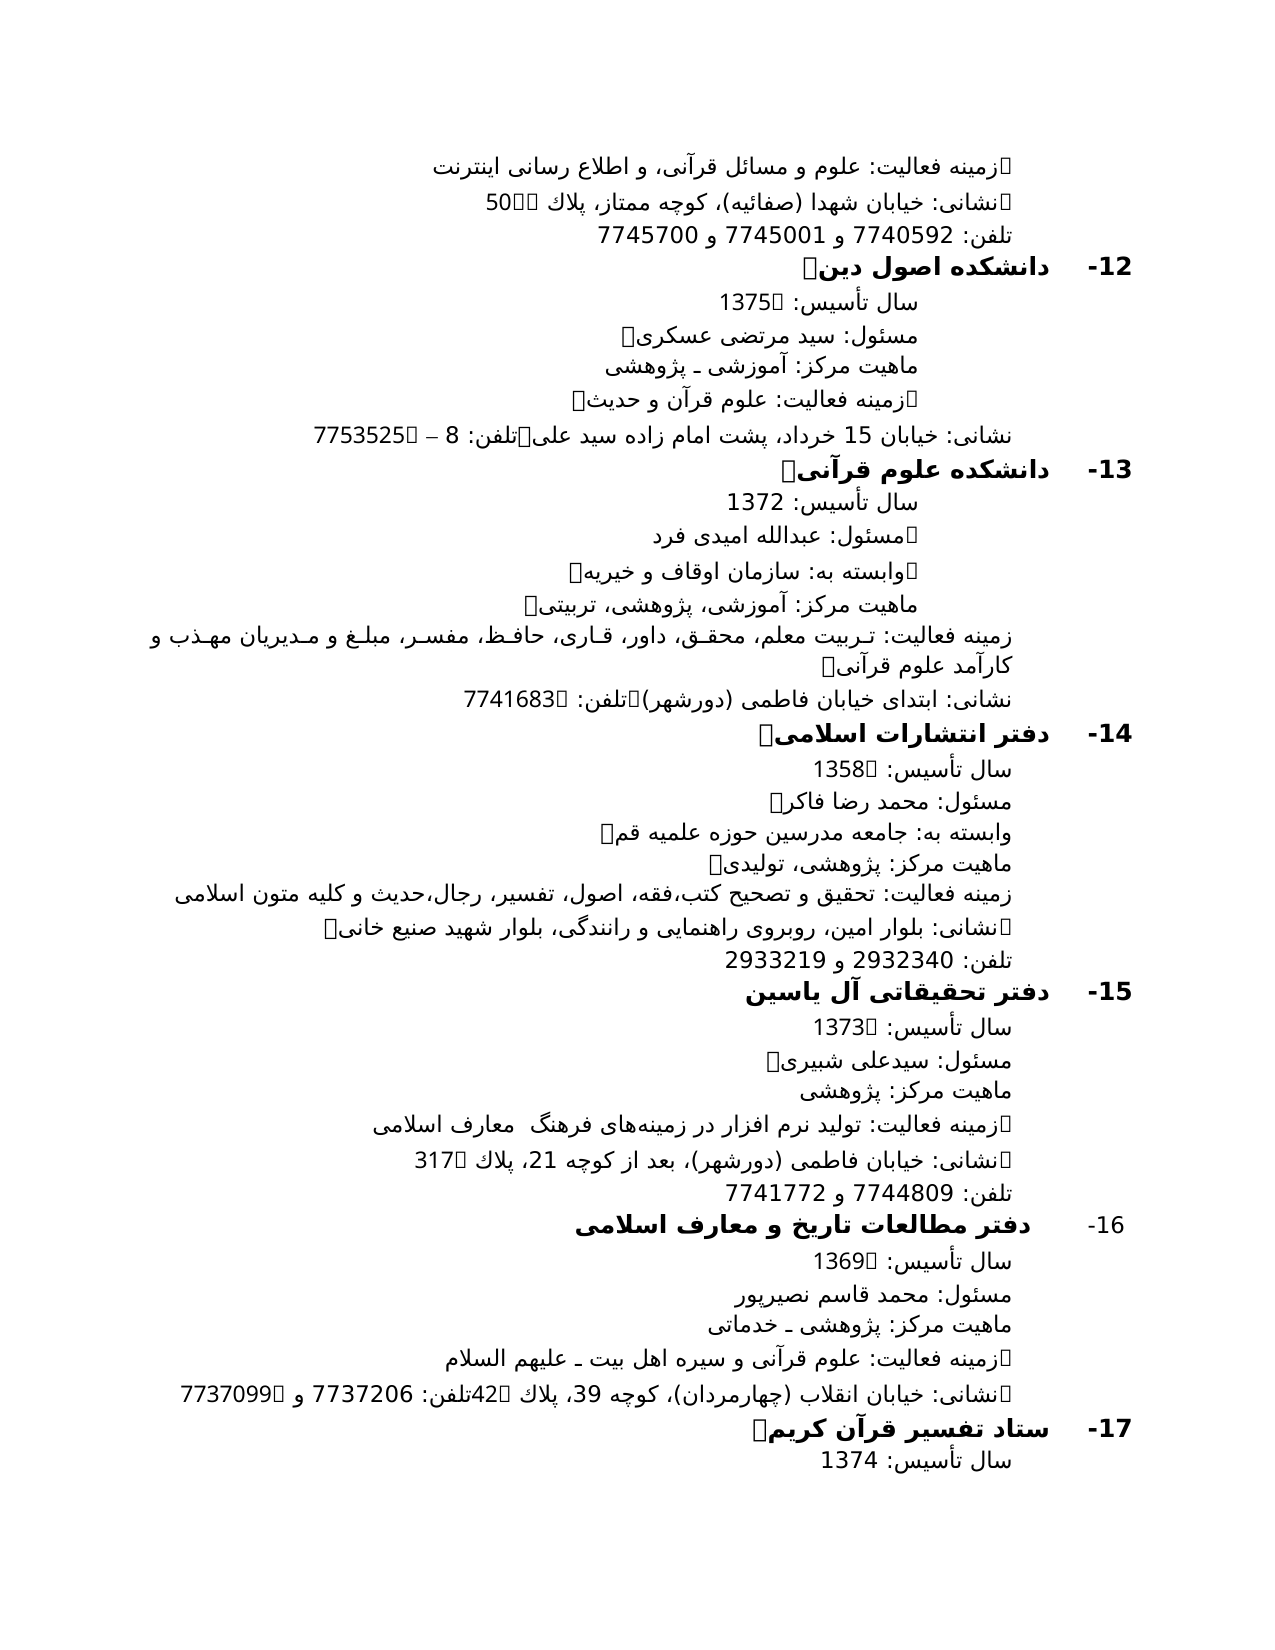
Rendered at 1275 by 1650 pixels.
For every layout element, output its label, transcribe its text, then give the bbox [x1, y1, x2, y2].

text زمینه فعالیت: علوم قرآن و حدیث [150, 383, 919, 414]
text مسئول: محمد قاسم نصیرپور [150, 1281, 1012, 1307]
text نشانی: خیابان 15 خرداد، پشت امام زاده سید علیتلفن: 8 – 7753525 [150, 419, 1012, 450]
list ستاد تفسیر قرآن كریم [150, 1414, 1087, 1443]
text نشانی: خیابان شهدا (صفائیه)، كوچه ممتاز، پلاك 50 [150, 186, 1012, 217]
text ماهیت مركز: آموزشی، پژوهشی، تربیتی [150, 591, 919, 618]
text مسئول: عبدالله امیدی فرد [150, 519, 919, 551]
text نشانی: خیابان فاطمی (دورشهر)، بعد از كوچه 21، پلاك 317 [150, 1144, 1012, 1175]
list دفتر تحقیقاتی آل یاسین [150, 977, 1087, 1007]
text زمینه فعالیت: علوم قرآنی و سیره اهل بیت ـ علیهم السلام [150, 1342, 1012, 1373]
text وابسته به: سازمان اوقاف و خیریه [150, 555, 919, 586]
text ماهیت مركز: پژوهشی، تولیدی [150, 850, 1012, 876]
text زمینه فعالیت: تولید نرم افزار در زمینه‌های فرهنگ معارف اسلامی [150, 1108, 1012, 1139]
text زمینه فعالیت: علوم و مسائل قرآنی، و اطلاع رسانی اینترنت [150, 150, 1012, 181]
text تلفن: 2932340 و 2933219 [150, 947, 1012, 973]
list دفتر انتشارات اسلامی [150, 719, 1087, 748]
text ماهیت مركز: پژوهشی ـ خدماتی [150, 1311, 1012, 1338]
text زمینه فعالیت: تحقیق و تصحیح كتب،‌فقه، اصول، تفسیر، رجال،‌حدیث و كلیه متون اسلامی [150, 880, 1012, 907]
text تلفن: 7744809 و 7741772 [150, 1180, 1012, 1207]
text تلفن: 7740592 و 7745001 و 7745700 [150, 222, 1012, 248]
text ماهیت مركز: آموزشی ـ پژوهشی [150, 353, 919, 379]
text سال تأسیس: 1358 [150, 752, 1012, 784]
list دانشكده علوم قرآنی [150, 455, 1087, 484]
text مسئول: سیدعلی شبیری [150, 1047, 1012, 1074]
text نشانی: بلوار امین، روبروی راهنمایی و رانندگی، بلوار شهید صنیع خانی [150, 911, 1012, 942]
text سال تأسیس: 1372 [150, 489, 919, 515]
list دانشكده اصول دین [150, 252, 1087, 282]
text نشانی: خیابان انقلاب (چهارمردان)، كوچه 39، پلاك 42تلفن: 7737206 و 7737099 [150, 1378, 1012, 1409]
text نشانی: ابتدای خیابان فاطمی (دورشهر)تلفن: 7741683 [150, 683, 1012, 714]
text زمینه فعالیت: تربیت معلم، محقق، داور، قاری، ‌حافظ، مفسر، مبلغ و مدیریان مهذب و كارآمد علوم قرآنی [150, 622, 1012, 679]
text سال تأسیس: 1375 [150, 286, 919, 317]
text وابسته به: جامعه مدرسین حوزه علمیه قم [150, 819, 1012, 846]
text سال تأسیس: 1373 [150, 1011, 1012, 1042]
text مسئول: محمد رضا فاكر [150, 788, 1012, 815]
text سال تأسیس: 1369 [150, 1245, 1012, 1276]
list دفتر مطالعات تاریخ و معارف اسلامی [150, 1211, 1087, 1240]
text سال تأسیس: 1374 [150, 1447, 1012, 1474]
text ماهیت مركز: پژوهشی [150, 1078, 1012, 1104]
text مسئول: سید مرتضی عسكری [150, 322, 919, 349]
